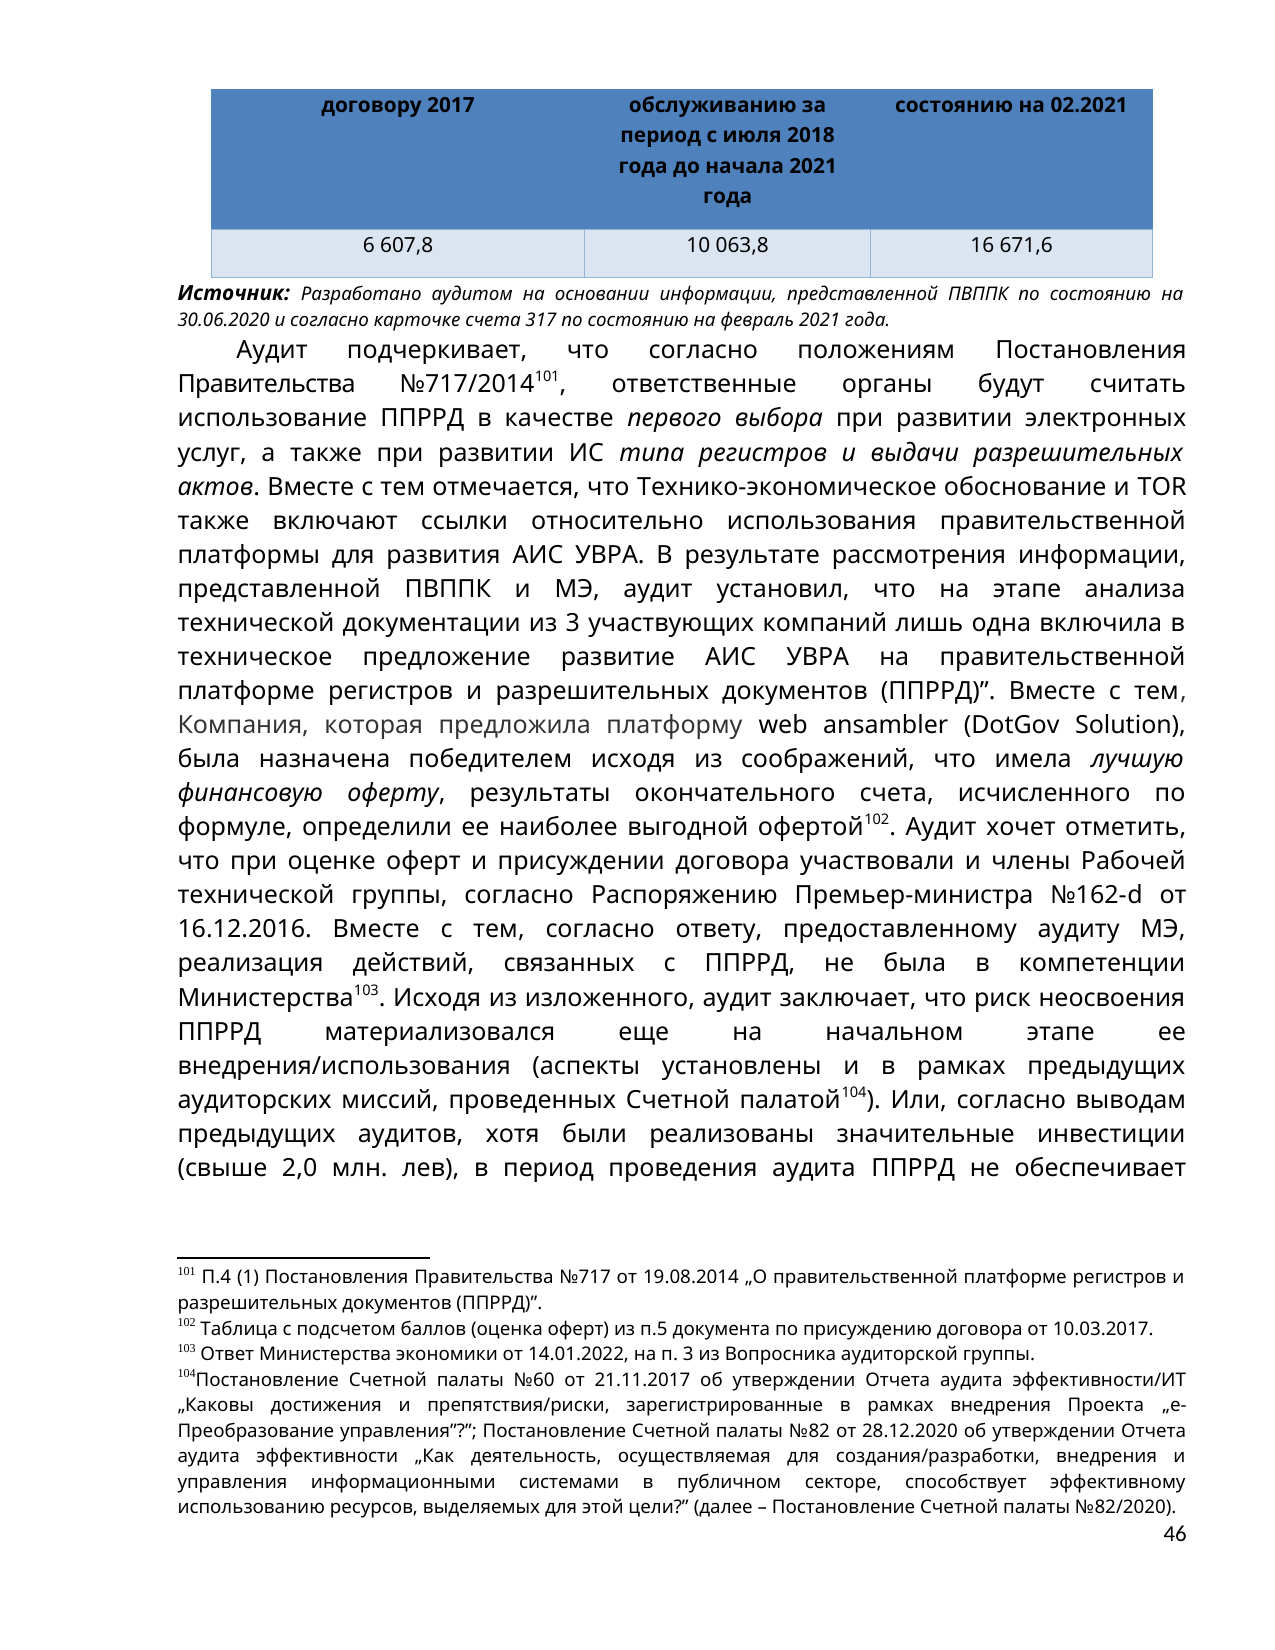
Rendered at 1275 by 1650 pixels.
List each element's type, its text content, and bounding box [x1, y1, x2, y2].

table_cell 16 671,6 [871, 230, 1152, 277]
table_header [585, 90, 870, 229]
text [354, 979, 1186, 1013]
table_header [871, 90, 1152, 229]
table_cell 10 063,8 [585, 230, 870, 277]
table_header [212, 90, 584, 229]
text Источник: Разработано аудитом на основании информации, представленной ПВППК по состоянию на 30.06.2020 и согласно карточке счета 317 по состоянию на февраль 2021 года. [177, 278, 1186, 332]
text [177, 1047, 1186, 1183]
table_cell 6 607,8 [212, 230, 584, 277]
